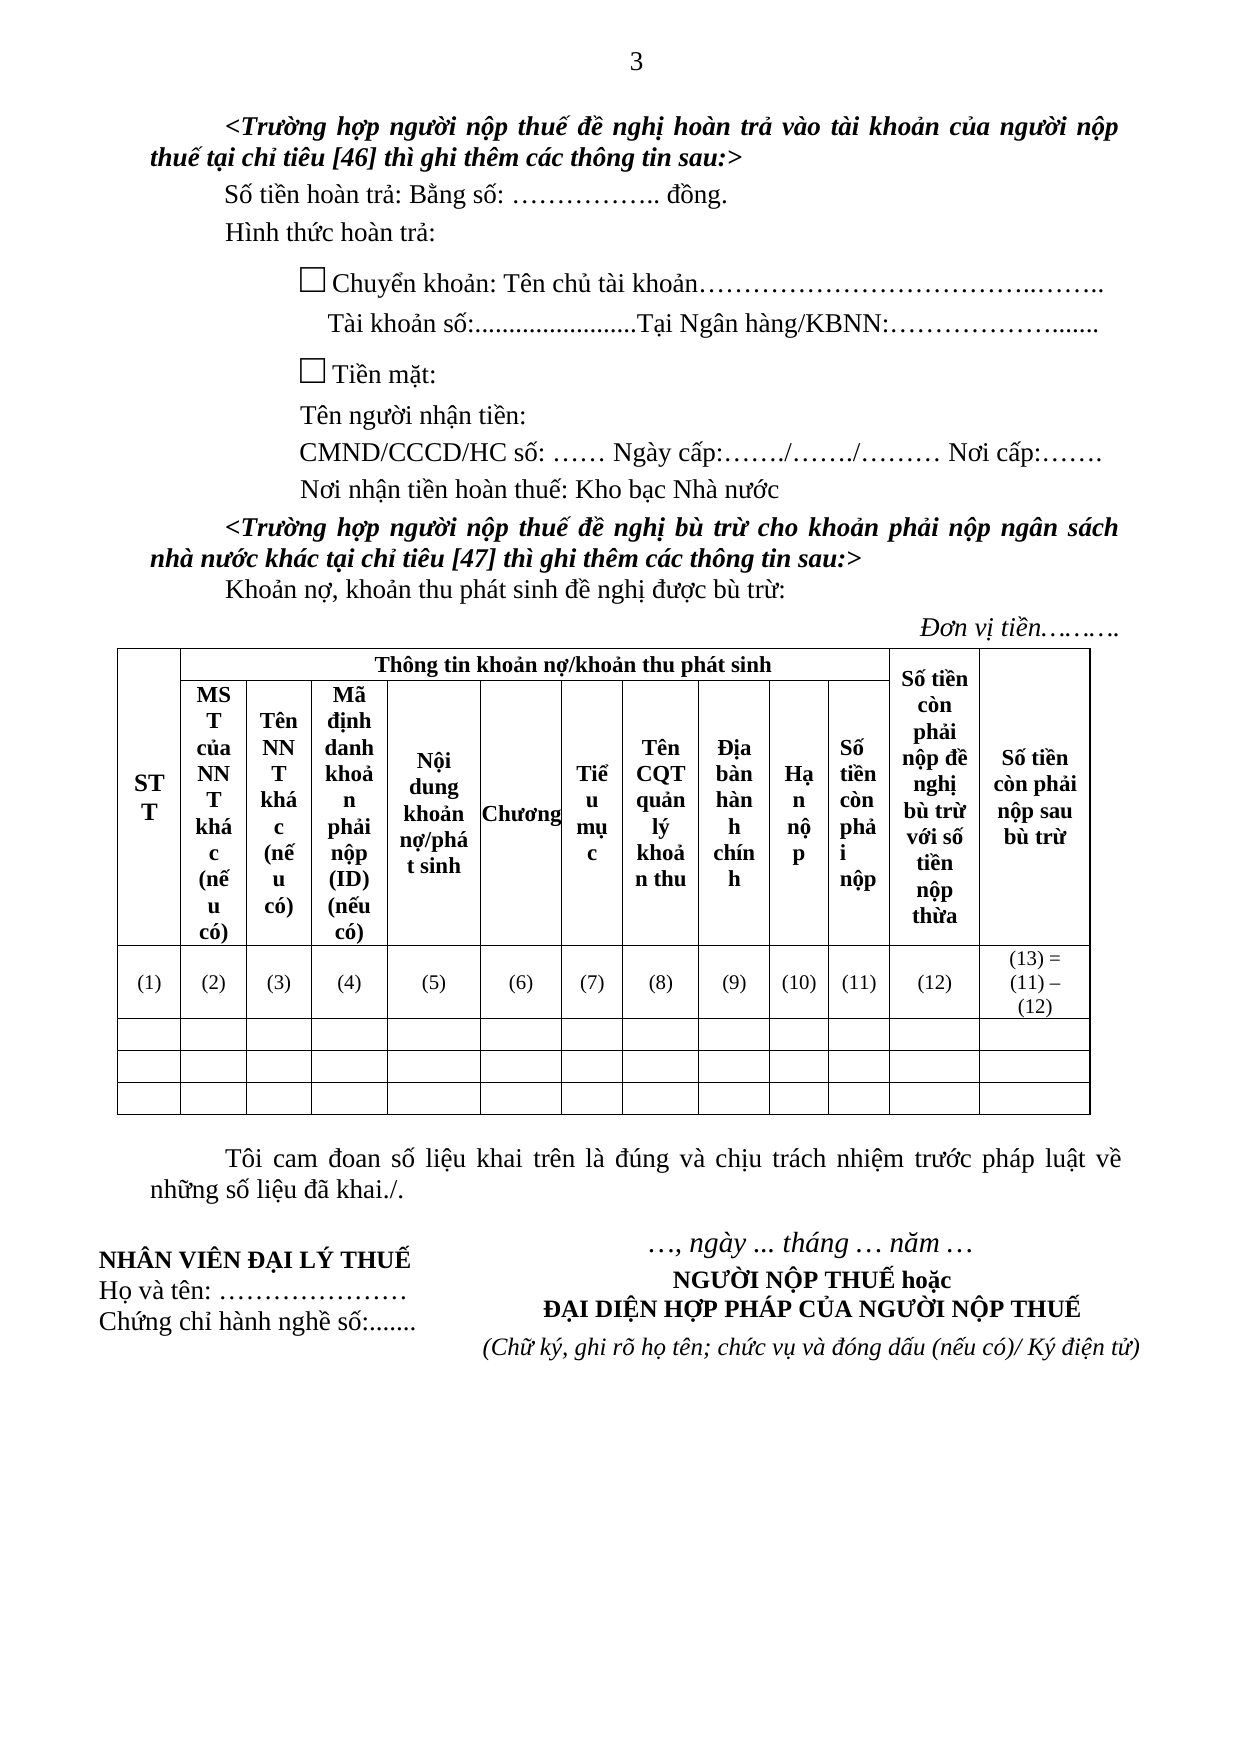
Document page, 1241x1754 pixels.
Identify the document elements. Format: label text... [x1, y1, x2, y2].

table_header NHÂN VIÊN ĐẠI LÝ THUẾ Họ và tên: ………………… Chứng chỉ hành nghề số:....... [87, 1216, 431, 1370]
table_cell (4) [312, 946, 387, 1018]
table_cell [829, 1051, 889, 1082]
table_cell Nội dung khoản nợ/phát sinh [388, 681, 480, 944]
table_cell [312, 1019, 387, 1050]
table_cell [562, 1019, 622, 1050]
table_header [431, 1216, 1186, 1370]
table_cell [770, 1019, 828, 1050]
table_header Số tiền còn phải nộp sau bù trừ [980, 649, 1089, 944]
text Khoản nợ, khoản thu phát sinh đề nghị được bù trừ: [150, 573, 1123, 604]
table_cell (8) [623, 946, 698, 1018]
table_cell [388, 1083, 480, 1114]
table_cell [623, 1083, 698, 1114]
table_cell Số tiền còn phải nộp [829, 681, 889, 944]
table_cell [699, 1051, 769, 1082]
table_cell [118, 1051, 180, 1082]
table_cell Tên NNT khác (nếu có) [247, 681, 311, 944]
table_cell (6) [481, 946, 561, 1018]
table_cell Tiểu mục [562, 681, 622, 944]
table_cell [118, 1019, 180, 1050]
table_cell Mã định danh khoản phải nộp (ID) (nếu có) [312, 681, 387, 944]
table_cell (2) [181, 946, 246, 1018]
table_cell (5) [388, 946, 480, 1018]
table_cell (3) [247, 946, 311, 1018]
table_header Thông tin khoản nợ/khoản thu phát sinh [257, 649, 889, 680]
text □ Chuyển khoản: Tên chủ tài khoản………………………………..…….. [225, 253, 1123, 301]
table_header STT [118, 649, 180, 944]
table_header [181, 649, 257, 680]
table_cell [562, 1051, 622, 1082]
table_cell (10) [770, 946, 828, 1018]
table_cell Tên CQT quản lý khoản thu [623, 681, 698, 944]
text □ Tiền mặt: [225, 344, 1123, 392]
table_cell [181, 1019, 246, 1050]
table_cell [829, 1083, 889, 1114]
table_cell Địa bàn hành chính [699, 681, 769, 944]
table_cell [562, 1083, 622, 1114]
text Tôi cam đoan số liệu khai trên là đúng và chịu trách nhiệm trước pháp luật về những số liệu đã khai./. [150, 1142, 1123, 1204]
table_cell Chương [481, 681, 561, 944]
table_cell [770, 1083, 828, 1114]
text Đơn vị tiền………. [150, 611, 1123, 642]
table_cell [388, 1019, 480, 1050]
table_cell Hạn nộp [770, 681, 828, 944]
text Tài khoản số:........................Tại Ngân hàng/KBNN:………………....... [300, 307, 1123, 338]
text Số tiền hoàn trả: Bằng số: …………….. đồng. [150, 178, 1123, 209]
table_cell (12) [890, 946, 979, 1018]
text <Trường hợp người nộp thuế đề nghị hoàn trả vào tài khoản của người nộp thuế tại chỉ tiêu [46] thì ghi thêm các thông tin sau:> [150, 110, 1123, 172]
table_cell [980, 1019, 1089, 1050]
table_cell MST của NNT khác (nếu có) [181, 681, 246, 944]
table_cell [623, 1019, 698, 1050]
table_cell [623, 1051, 698, 1082]
table_cell [980, 1051, 1089, 1082]
text Nơi nhận tiền hoàn thuế: Kho bạc Nhà nước [150, 473, 1123, 505]
table_cell [890, 1019, 979, 1050]
table_cell [247, 1083, 311, 1114]
table_cell [481, 1051, 561, 1082]
table_cell [118, 1083, 180, 1114]
table_cell (13) = (11) – (12) [980, 946, 1089, 1018]
table_cell [890, 1083, 979, 1114]
table_cell [181, 1083, 246, 1114]
table_cell [980, 1083, 1089, 1114]
table_cell [699, 1019, 769, 1050]
table_cell [312, 1051, 387, 1082]
table_cell (11) [829, 946, 889, 1018]
table_cell [481, 1019, 561, 1050]
table_cell (7) [562, 946, 622, 1018]
table_cell [312, 1083, 387, 1114]
table_cell (9) [699, 946, 769, 1018]
table_cell [699, 1083, 769, 1114]
text <Trường hợp người nộp thuế đề nghị bù trừ cho khoản phải nộp ngân sách nhà nước khác tại chỉ tiêu [47] thì ghi thêm các thông tin sau:> [150, 511, 1123, 573]
table_cell [181, 1051, 246, 1082]
table_cell [247, 1051, 311, 1082]
text CMND/CCCD/HC số: …… Ngày cấp:……./……./……… Nơi cấp:……. [150, 436, 1123, 467]
table_cell (1) [118, 946, 180, 1018]
table_cell [388, 1051, 480, 1082]
table_cell [829, 1019, 889, 1050]
table_header Số tiền còn phải nộp đề nghị bù trừ với số tiền nộp thừa [890, 649, 979, 944]
table_cell [247, 1019, 311, 1050]
table_cell [770, 1051, 828, 1082]
table_cell [481, 1083, 561, 1114]
text Hình thức hoàn trả: [150, 216, 1123, 247]
table_cell [890, 1051, 979, 1082]
text Tên người nhận tiền: [150, 399, 1123, 430]
